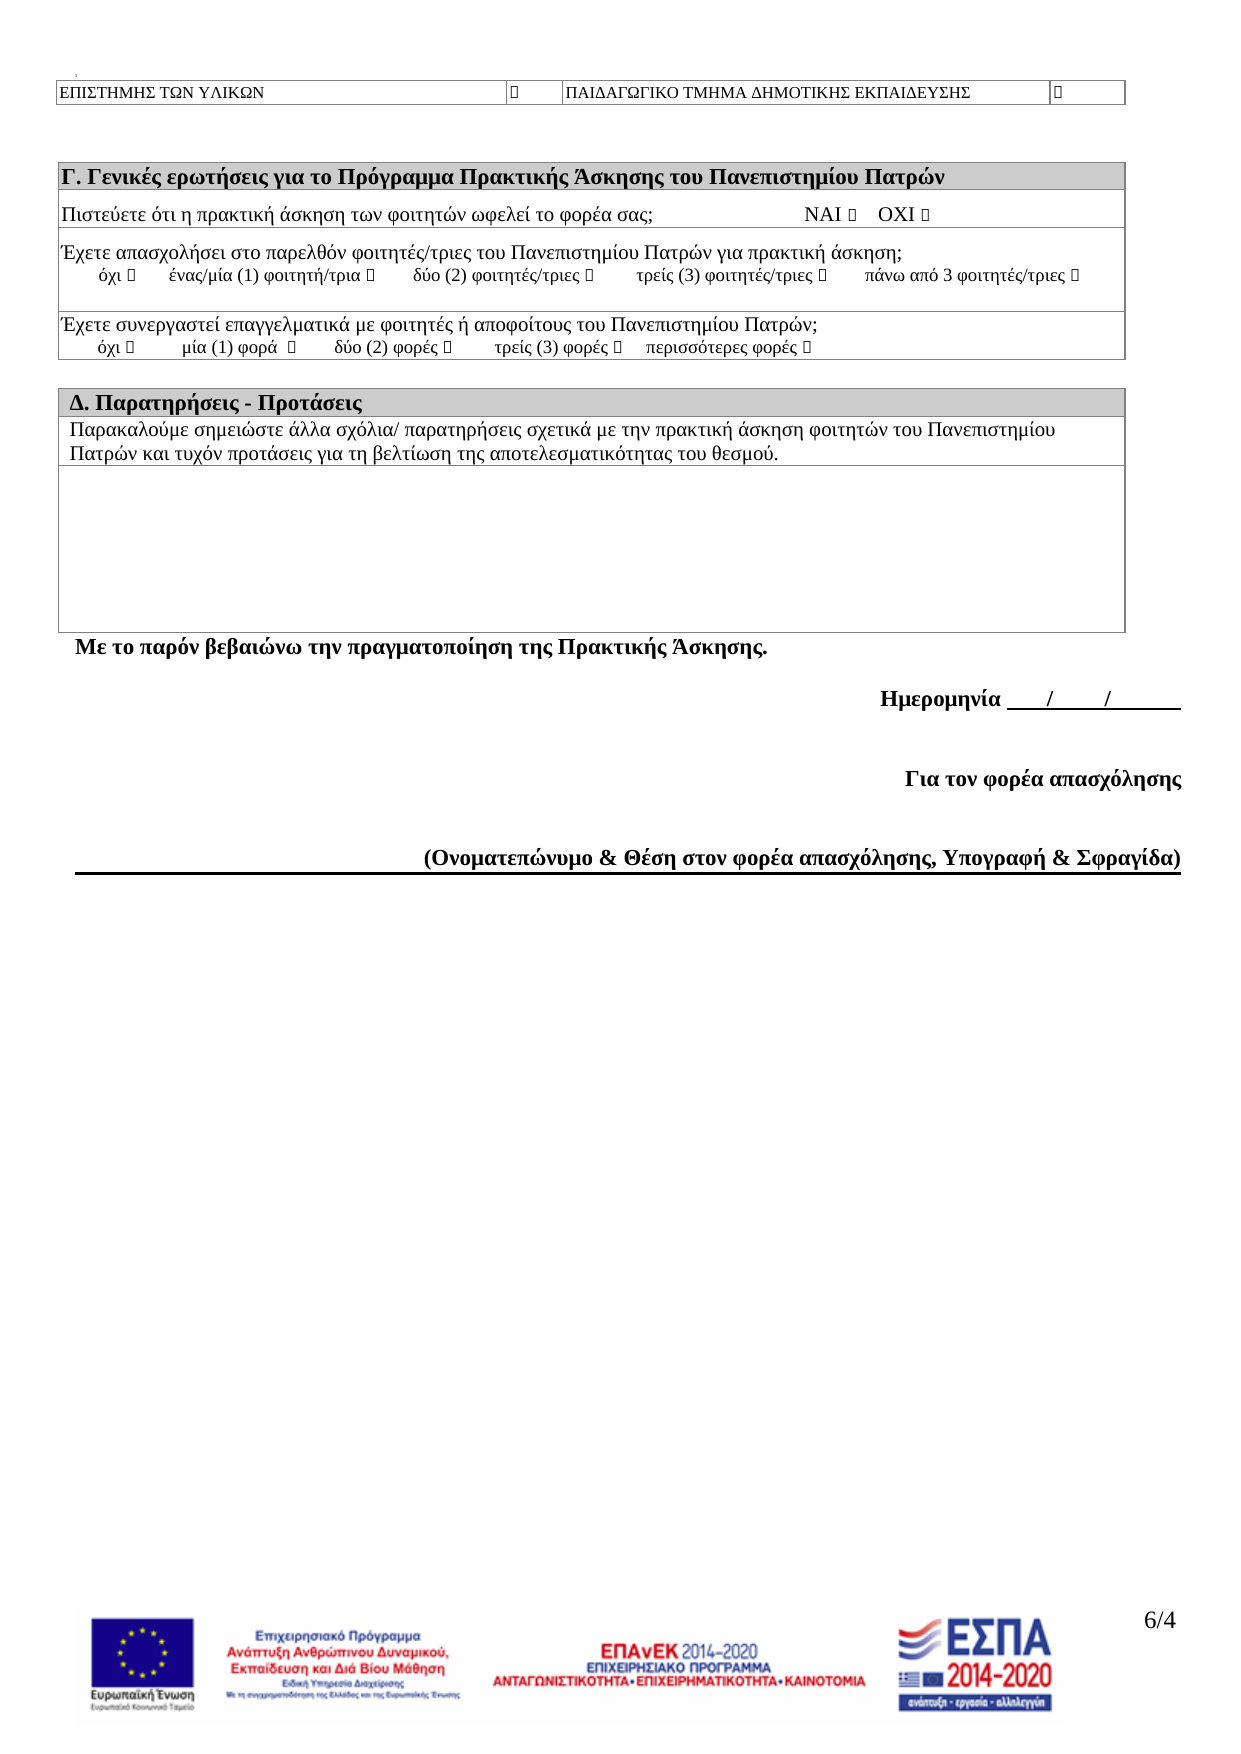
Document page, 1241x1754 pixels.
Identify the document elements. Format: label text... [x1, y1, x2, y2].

table_cell  [507, 81, 562, 103]
table_cell Έχετε συνεργαστεί επαγγελματικά με φοιτητές ή αποφοίτους του Πανεπιστημίου Πατρών; όχι  μία (1) φορά  δύο (2) φορές  τρείς (3) φορές  περισσότερες φορές  [59, 312, 1124, 358]
table_header Δ. Παρατηρήσεις - Προτάσεις [59, 389, 1124, 416]
text Για τον φορέα απασχόλησης [75, 764, 1181, 791]
table_header Γ. Γενικές ερωτήσεις για το Πρόγραμμα Πρακτικής Άσκησης του Πανεπιστημίου Πατρών [59, 163, 1124, 189]
picture [75, 1605, 1066, 1726]
text Με το παρόν βεβαιώνω την πραγματοποίηση της Πρακτικής Άσκησης. [75, 633, 1181, 659]
text (Ονοματεπώνυμο & Θέση στον φορέα απασχόλησης, Υπογραφή & Σφραγίδα) [75, 844, 1181, 872]
table_cell Παρακαλούμε σημειώστε άλλα σχόλια/ παρατηρήσεις σχετικά με την πρακτική άσκηση φοιτητών του Πανεπιστημίου Πατρών και τυχόν προτάσεις για τη βελτίωση της αποτελεσματικότητας του θεσμού. [59, 417, 1124, 465]
table_cell [59, 466, 1124, 632]
table_cell Πιστεύετε ότι η πρακτική άσκηση των φοιτητών ωφελεί το φορέα σας; ΝΑΙ  ΟΧΙ  [59, 190, 1124, 227]
table_cell ΕΠΙΣΤΗΜΗΣ ΤΩΝ ΥΛΙΚΩΝ [57, 81, 506, 103]
table_cell  [1051, 81, 1124, 103]
table_cell Έχετε απασχολήσει στο παρελθόν φοιτητές/τριες του Πανεπιστημίου Πατρών για πρακτική άσκηση; όχι  ένας/μία (1) φοιτητή/τρια  δύο (2) φοιτητές/τριες  τρείς (3) φοιτητές/τριες  πάνω από 3 φοιτητές/τριες  [59, 228, 1124, 311]
text Ημερομηνία / / [75, 686, 1181, 712]
table_cell ΠΑΙΔΑΓΩΓΙΚΟ ΤΜΗΜΑ ΔΗΜΟΤΙΚΗΣ ΕΚΠΑΙΔΕΥΣΗΣ [563, 81, 1049, 103]
